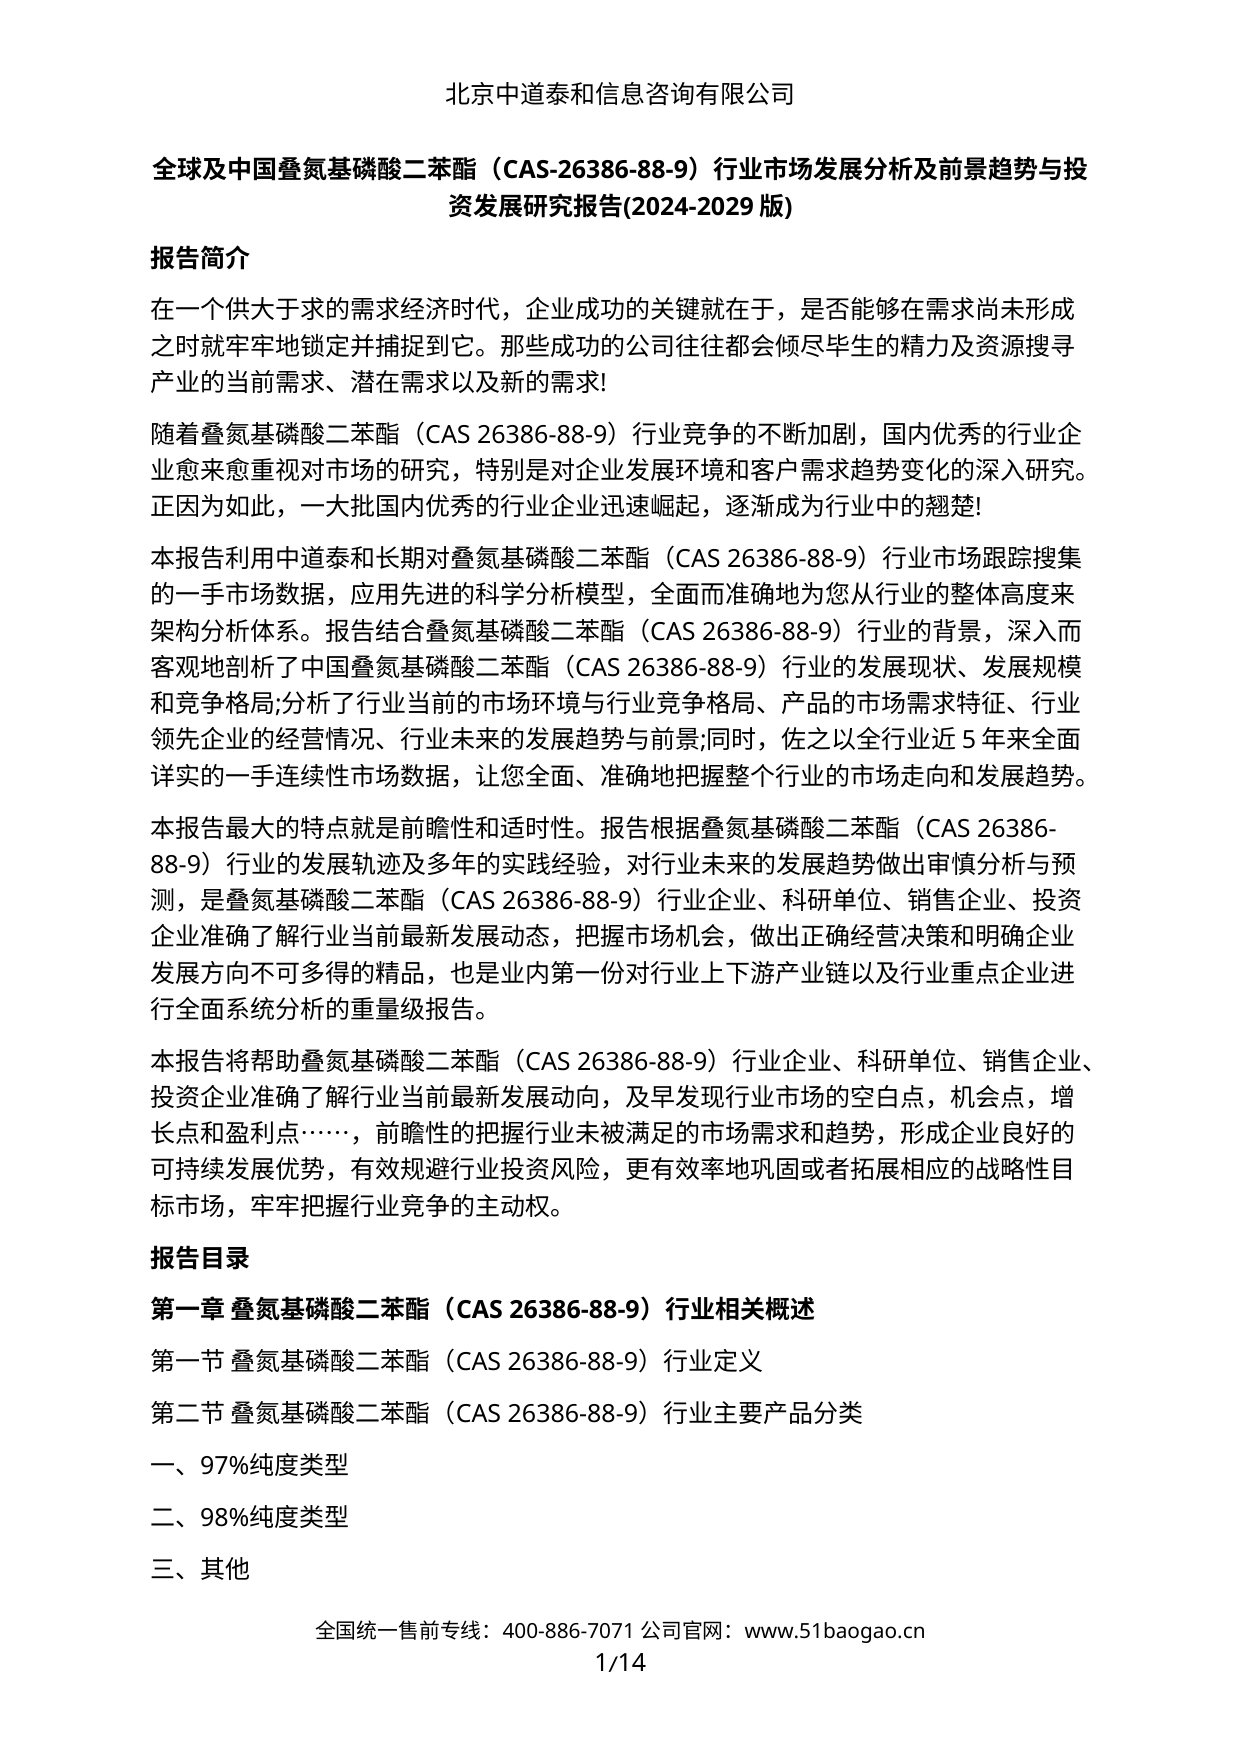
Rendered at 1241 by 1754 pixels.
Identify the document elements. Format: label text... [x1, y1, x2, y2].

text 第一章 叠氮基磷酸二苯酯（CAS 26386-88-9）行业相关概述 [150, 1290, 1090, 1326]
text 第二节 叠氮基磷酸二苯酯（CAS 26386-88-9）行业主要产品分类 [150, 1394, 1090, 1430]
text 第一节 叠氮基磷酸二苯酯（CAS 26386-88-9）行业定义 [150, 1342, 1090, 1378]
text 在一个供大于求的需求经济时代，企业成功的关键就在于，是否能够在需求尚未形成之时就牢牢地锁定并捕捉到它。那些成功的公司往往都会倾尽毕生的精力及资源搜寻产业的当前需求、潜在需求以及新的需求! [150, 290, 1090, 399]
text 本报告将帮助叠氮基磷酸二苯酯（CAS 26386-88-9）行业企业、科研单位、销售企业、投资企业准确了解行业当前最新发展动向，及早发现行业市场的空白点，机会点，增长点和盈利点……，前瞻性的把握行业未被满足的市场需求和趋势，形成企业良好的可持续发展优势，有效规避行业投资风险，更有效率地巩固或者拓展相应的战略性目标市场，牢牢把握行业竞争的主动权。 [150, 1041, 1090, 1222]
text 三、其他 [150, 1549, 1090, 1586]
text 二、98%纯度类型 [150, 1497, 1090, 1534]
text 报告简介 [150, 238, 1090, 274]
text 一、97%纯度类型 [150, 1446, 1090, 1482]
text 报告目录 [150, 1238, 1090, 1274]
text 全球及中国叠氮基磷酸二苯酯（CAS-26386-88-9）行业市场发展分析及前景趋势与投资发展研究报告(2024-2029版) [150, 150, 1090, 222]
text 随着叠氮基磷酸二苯酯（CAS 26386-88-9）行业竞争的不断加剧，国内优秀的行业企业愈来愈重视对市场的研究，特别是对企业发展环境和客户需求趋势变化的深入研究。正因为如此，一大批国内优秀的行业企业迅速崛起，逐渐成为行业中的翘楚! [150, 414, 1090, 523]
text 本报告最大的特点就是前瞻性和适时性。报告根据叠氮基磷酸二苯酯（CAS 26386-88-9）行业的发展轨迹及多年的实践经验，对行业未来的发展趋势做出审慎分析与预测，是叠氮基磷酸二苯酯（CAS 26386-88-9）行业企业、科研单位、销售企业、投资企业准确了解行业当前最新发展动态，把握市场机会，做出正确经营决策和明确企业发展方向不可多得的精品，也是业内第一份对行业上下游产业链以及行业重点企业进行全面系统分析的重量级报告。 [150, 808, 1090, 1026]
text 本报告利用中道泰和长期对叠氮基磷酸二苯酯（CAS 26386-88-9）行业市场跟踪搜集的一手市场数据，应用先进的科学分析模型，全面而准确地为您从行业的整体高度来架构分析体系。报告结合叠氮基磷酸二苯酯（CAS 26386-88-9）行业的背景，深入而客观地剖析了中国叠氮基磷酸二苯酯（CAS 26386-88-9）行业的发展现状、发展规模和竞争格局;分析了行业当前的市场环境与行业竞争格局、产品的市场需求特征、行业领先企业的经营情况、行业未来的发展趋势与前景;同时，佐之以全行业近5年来全面详实的一手连续性市场数据，让您全面、准确地把握整个行业的市场走向和发展趋势。 [150, 539, 1090, 792]
